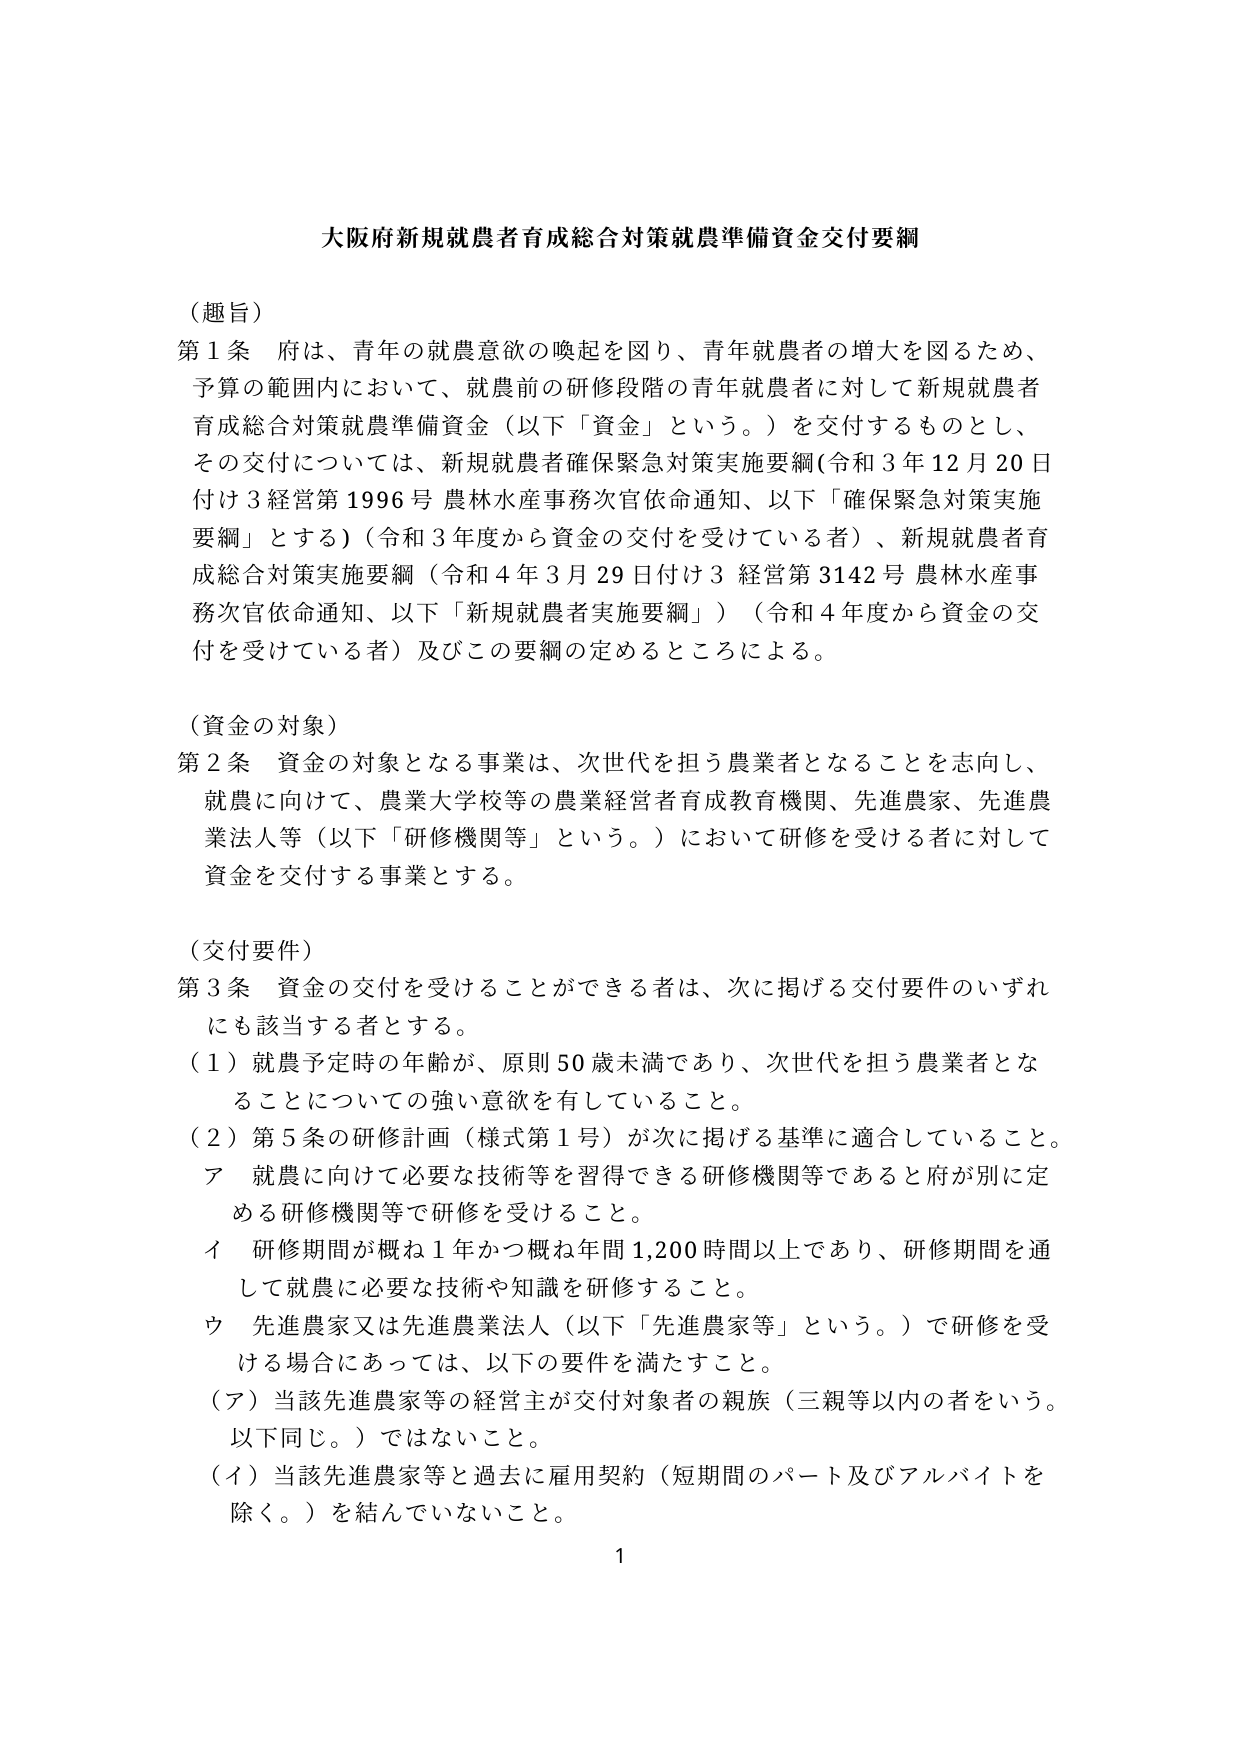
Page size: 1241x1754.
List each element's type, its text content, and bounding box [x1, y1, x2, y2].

text 第１条 府は、青年の就農意欲の喚起を図り、青年就農者の増大を図るため、予算の範囲内において、就農前の研修段階の青年就農者に対して新規就農者育成総合対策就農準備資金（以下「資金」という。）を交付するものとし、その交付については、新規就農者確保緊急対策実施要綱(令和３年12月20日付け３経営第1996号 農林水産事務次官依命通知、以下「確保緊急対策実施要綱」とする)（令和３年度から資金の交付を受けている者）、新規就農者育成総合対策実施要綱（令和４年３月29日付け３ 経営第3142号 農林水産事務次官依命通知、以下「新規就農者実施要綱」）（令和４年度から資金の交付を受けている者）及びこの要綱の定めるところによる。 [177, 330, 1063, 668]
text 大阪府新規就農者育成総合対策就農準備資金交付要綱 [177, 218, 1063, 255]
text 第２条 資金の対象となる事業は、次世代を担う農業者となることを志向し、就農に向けて、農業大学校等の農業経営者育成教育機関、先進農家、先進農業法人等（以下「研修機関等」という。）において研修を受ける者に対して資金を交付する事業とする。 [177, 743, 1063, 893]
text （ア）当該先進農家等の経営主が交付対象者の親族（三親等以内の者をいう。以下同じ。）ではないこと。 [198, 1380, 1063, 1455]
text （交付要件） [177, 930, 1063, 968]
text （２）第５条の研修計画（様式第１号）が次に掲げる基準に適合していること。 [177, 1118, 1063, 1155]
text （イ）当該先進農家等と過去に雇用契約（短期間のパート及びアルバイトを除く。）を結んでいないこと。 [198, 1455, 1063, 1530]
text （趣旨） [177, 293, 1063, 330]
text ウ 先進農家又は先進農業法人（以下「先進農家等」という。）で研修を受ける場合にあっては、以下の要件を満たすこと。 [177, 1305, 1063, 1380]
text （１）就農予定時の年齢が、原則50歳未満であり、次世代を担う農業者となることについての強い意欲を有していること。 [177, 1043, 1063, 1118]
text イ 研修期間が概ね１年かつ概ね年間1,200時間以上であり、研修期間を通して就農に必要な技術や知識を研修すること。 [177, 1230, 1063, 1305]
text ア 就農に向けて必要な技術等を習得できる研修機関等であると府が別に定める研修機関等で研修を受けること。 [177, 1155, 1063, 1230]
text （資金の対象） [177, 705, 1063, 743]
text 第３条 資金の交付を受けることができる者は、次に掲げる交付要件のいずれにも該当する者とする。 [177, 968, 1063, 1043]
